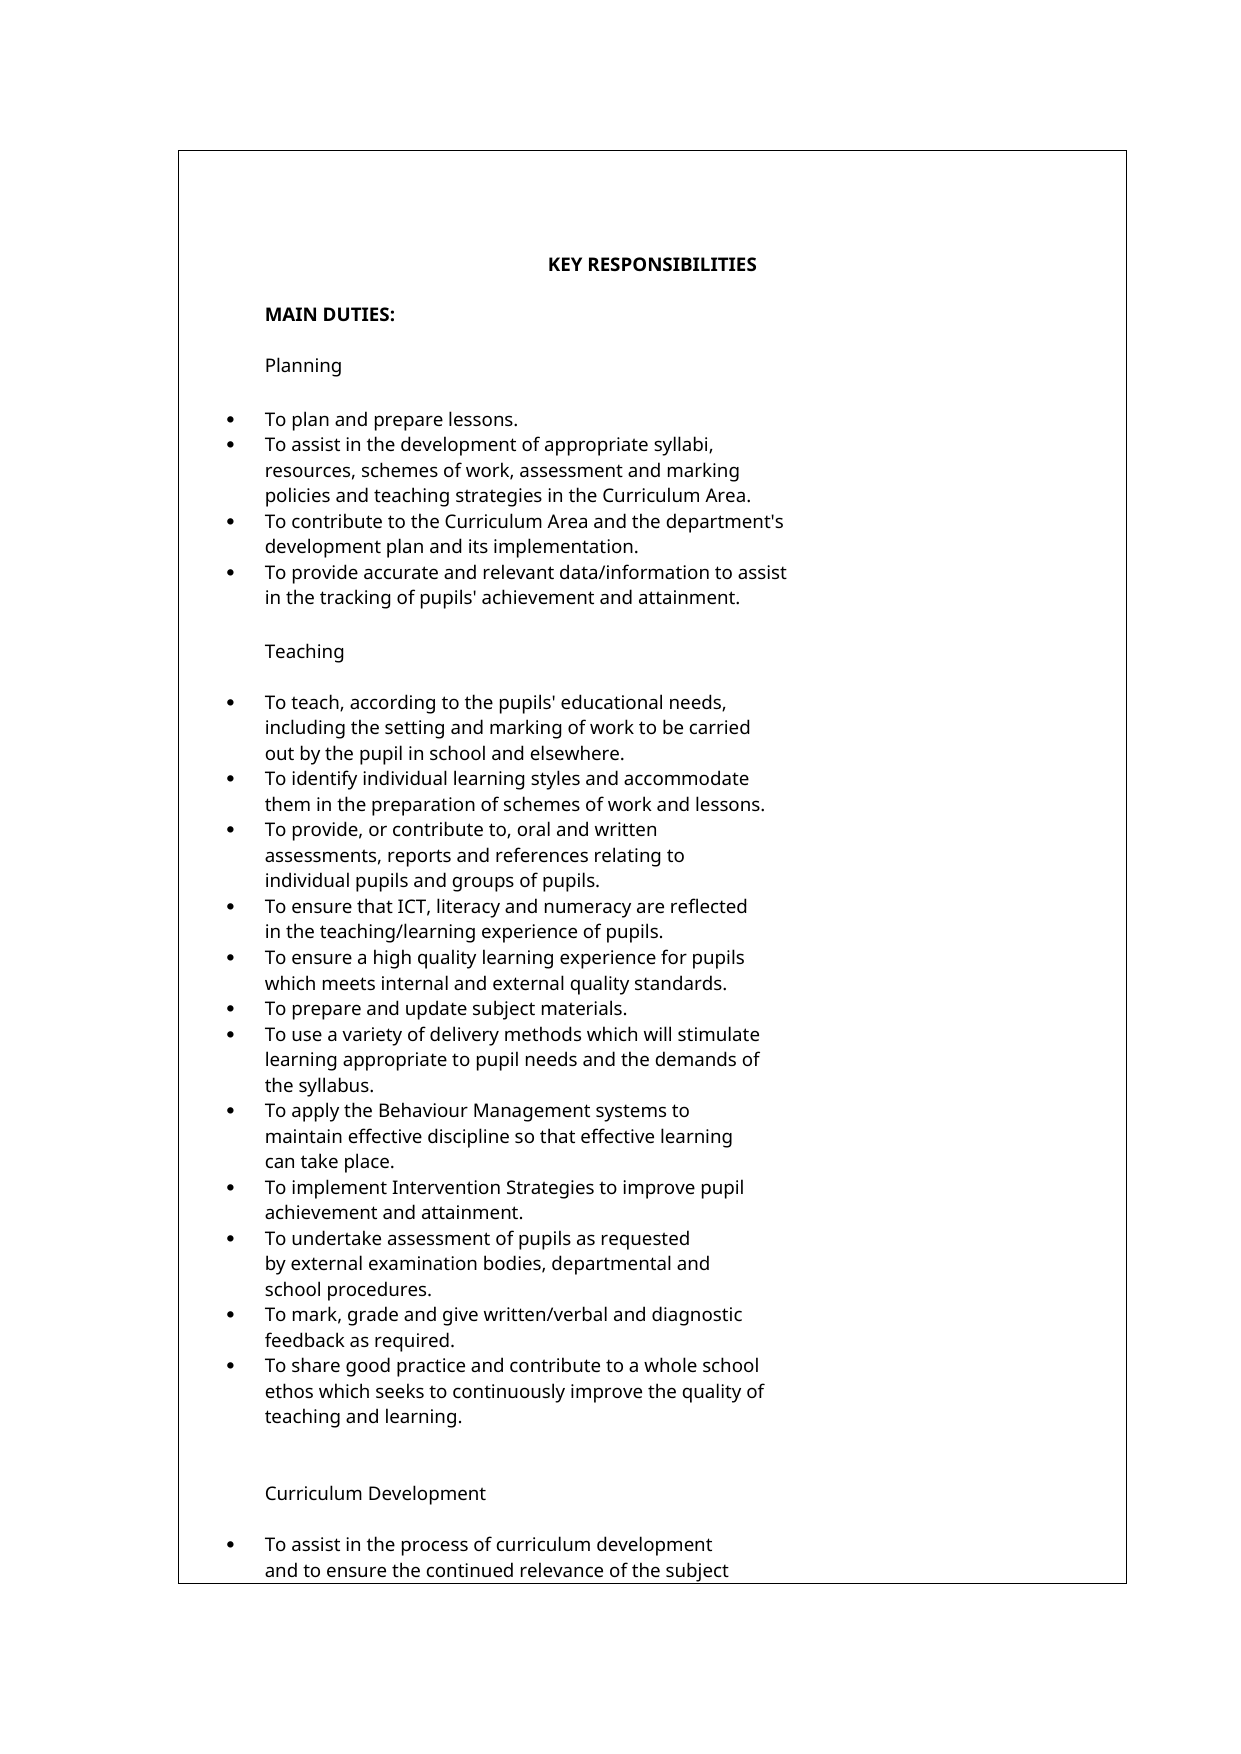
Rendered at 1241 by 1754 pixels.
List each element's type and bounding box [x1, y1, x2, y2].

table_header [179, 151, 1126, 1582]
